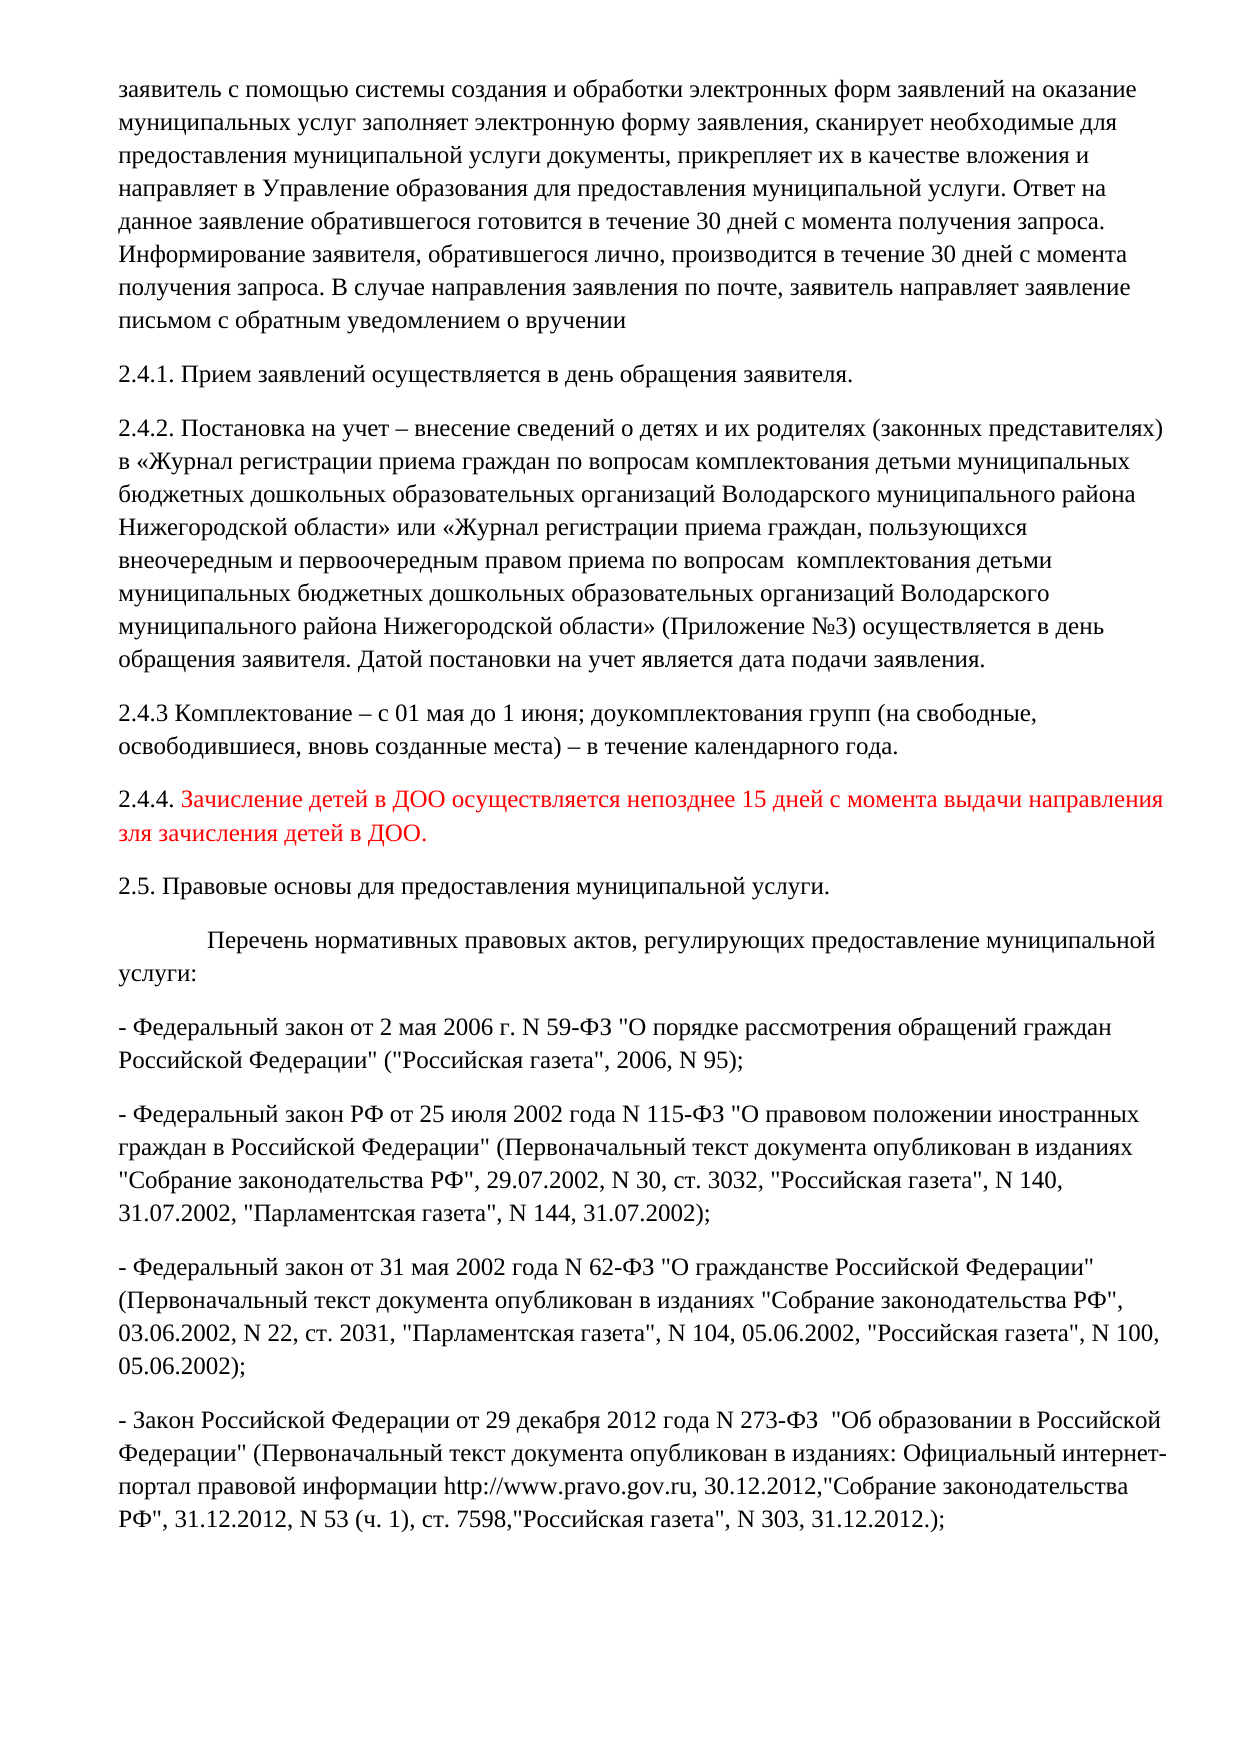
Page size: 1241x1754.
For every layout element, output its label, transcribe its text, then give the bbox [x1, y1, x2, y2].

text - Федеральный закон от 2 мая 2006 г. N 59-ФЗ "О порядке рассмотрения обращений граждан Российской Федерации" ("Российская газета", 2006, N 95); [118, 1012, 1181, 1074]
text 2.4.3 Комплектование – с 01 мая до 1 июня; доукомплектования групп (на свободные, освободившиеся, вновь созданные места) – в течение календарного года. [118, 698, 1181, 759]
text 2.4.1. Прием заявлений осуществляется в день обращения заявителя. [118, 359, 1181, 388]
text - Закон Российской Федерации от 29 декабря 2012 года N 273-ФЗ "Об образовании в Российской Федерации" (Первоначальный текст документа опубликован в изданиях: Официальный интернет-портал правовой информации http://www.pravo.gov.ru, 30.12.2012,"Собрание законодательства РФ", 31.12.2012, N 53 (ч. 1), ст. 7598,"Российская газета", N 303, 31.12.2012.); [118, 1405, 1181, 1533]
text Перечень нормативных правовых актов, регулирующих предоставление муниципальной услуги: [118, 925, 1181, 987]
text - Федеральный закон РФ от 25 июля 2002 года N 115-ФЗ "О правовом положении иностранных граждан в Российской Федерации" (Первоначальный текст документа опубликован в изданиях "Собрание законодательства РФ", 29.07.2002, N 30, ст. 3032, "Российская газета", N 140, 31.07.2002, "Парламентская газета", N 144, 31.07.2002); [118, 1099, 1181, 1227]
text - Федеральный закон от 31 мая 2002 года N 62-ФЗ "О гражданстве Российской Федерации" (Первоначальный текст документа опубликован в изданиях "Собрание законодательства РФ", 03.06.2002, N 22, ст. 2031, "Парламентская газета", N 104, 05.06.2002, "Российская газета", N 100, 05.06.2002); [118, 1252, 1181, 1380]
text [118, 74, 1181, 334]
text 2.5. Правовые основы для предоставления муниципальной услуги. [118, 871, 1181, 900]
text 2.4.4. Зачисление детей в ДОО осуществляется непозднее 15 дней с момента выдачи направления зля зачисления детей в ДОО. [118, 784, 1181, 846]
text 2.4.2. Постановка на учет – внесение сведений о детях и их родителях (законных представителях) в «Журнал регистрации приема граждан по вопросам комплектования детьми муниципальных бюджетных дошкольных образовательных организаций Володарского муниципального района Нижегородской области» или «Журнал регистрации приема граждан, пользующихся внеочередным и первоочередным правом приема по вопросам комплектования детьми муниципальных бюджетных дошкольных образовательных организаций Володарского муниципального района Нижегородской области» (Приложение №3) осуществляется в день обращения заявителя. Датой постановки на учет является дата подачи заявления. [118, 413, 1181, 673]
